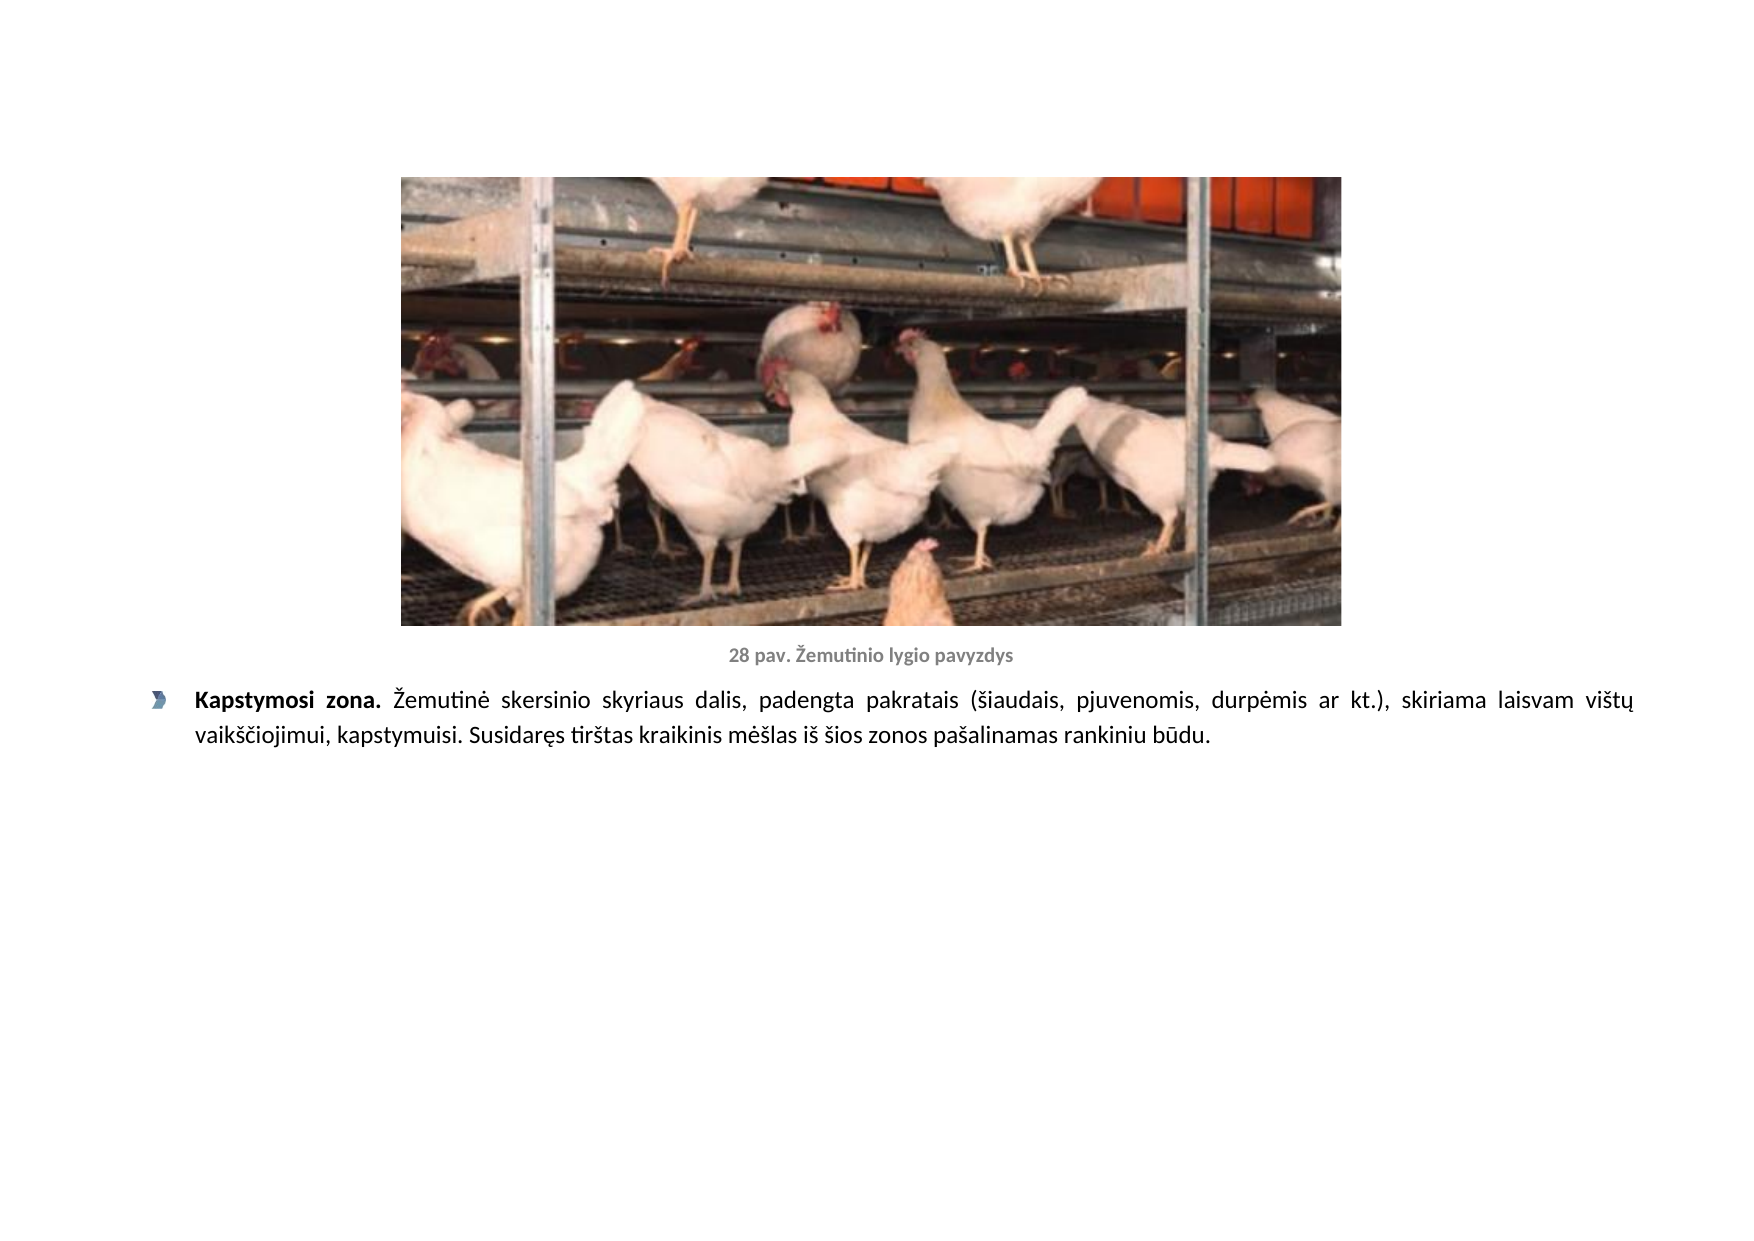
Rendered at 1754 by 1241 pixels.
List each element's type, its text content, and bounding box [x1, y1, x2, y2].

picture [401, 177, 1342, 626]
text 28 pav. Žemutinio lygio pavyzdys [106, 643, 1636, 668]
picture [151, 691, 166, 709]
list Kapstymosi zona. Žemutinė skersinio skyriaus dalis, padengta pakratais (šiaudais, pjuvenomis, durpėmis ar kt.), skiriama laisvam vištų vaikščiojimui, kapstymuisi. Susidaręs tirštas kraikinis mėšlas iš šios zonos pašalinamas rankiniu būdu. [151, 684, 1636, 750]
